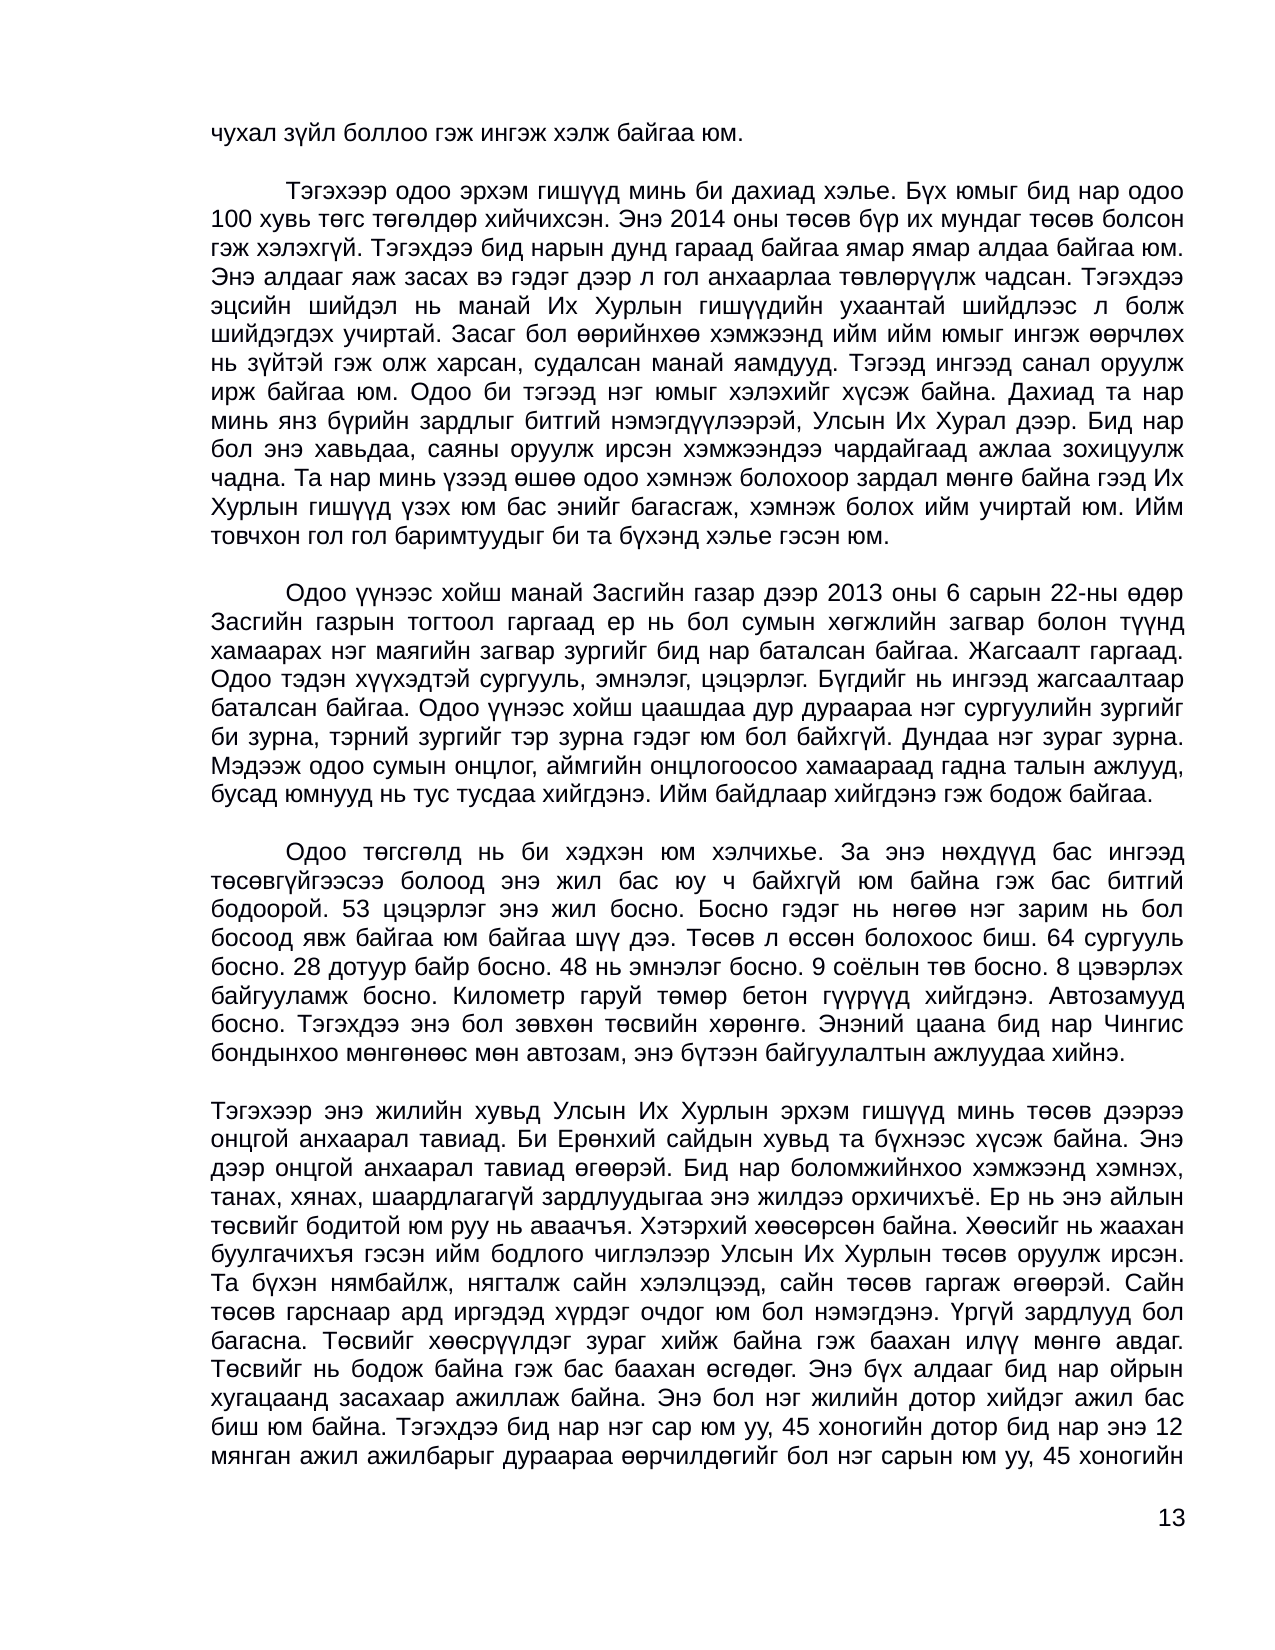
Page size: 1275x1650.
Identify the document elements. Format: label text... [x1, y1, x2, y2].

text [210, 1096, 1185, 1469]
text Одоо үүнээс хойш манай Засгийн газар дээр 2013 оны 6 сарын 22-ны өдөр Засгийн газрын тогтоол гаргаад ер нь бол сумын хөгжлийн загвар болон түүнд хамаарах нэг маягийн загвар зургийг бид нар баталсан байгаа. Жагсаалт гаргаад. Одоо тэдэн хүүхэдтэй сургууль, эмнэлэг, цэцэрлэг. Бүгдийг нь ингээд жагсаалтаар баталсан байгаа. Одоо үүнээс хойш цаашдаа дур дураараа нэг сургуулийн зургийг би зурна, тэрний зургийг тэр зурна гэдэг юм бол байхгүй. Дундаа нэг зураг зурна. Мэдээж одоо сумын онцлог, аймгийн онцлогоосоо хамаараад гадна талын ажлууд, бусад юмнууд нь тус тусдаа хийгдэнэ. Ийм байдлаар хийгдэнэ гэж бодож байгаа. [210, 578, 1185, 808]
text Тэгэхээр одоо эрхэм гишүүд минь би дахиад хэлье. Бүх юмыг бид нар одоо 100 хувь төгс төгөлдөр хийчихсэн. Энэ 2014 оны төсөв бүр их мундаг төсөв болсон гэж хэлэхгүй. Тэгэхдээ бид нарын дунд гараад байгаа ямар ямар алдаа байгаа юм. Энэ алдааг яаж засах вэ гэдэг дээр л гол анхаарлаа төвлөрүүлж чадсан. Тэгэхдээ эцсийн шийдэл нь манай Их Хурлын гишүүдийн ухаантай шийдлээс л болж шийдэгдэх учиртай. Засаг бол өөрийнхөө хэмжээнд ийм ийм юмыг ингэж өөрчлөх нь зүйтэй гэж олж харсан, судалсан манай яамдууд. Тэгээд ингээд санал оруулж ирж байгаа юм. Одоо би тэгээд нэг юмыг хэлэхийг хүсэж байна. Дахиад та нар минь янз бүрийн зардлыг битгий нэмэгдүүлээрэй, Улсын Их Хурал дээр. Бид нар бол энэ хавьдаа, саяны оруулж ирсэн хэмжээндээ чардайгаад ажлаа зохицуулж чадна. Та нар минь үзээд өшөө одоо хэмнэж болохоор зардал мөнгө байна гээд Их Хурлын гишүүд үзэх юм бас энийг багасгаж, хэмнэж болох ийм учиртай юм. Ийм товчхон гол гол баримтуудыг би та бүхэнд хэлье гэсэн юм. [210, 176, 1185, 549]
text Одоо төгсгөлд нь би хэдхэн юм хэлчихье. За энэ нөхдүүд бас ингээд төсөвгүйгээсээ болоод энэ жил бас юу ч байхгүй юм байна гэж бас битгий бодоорой. 53 цэцэрлэг энэ жил босно. Босно гэдэг нь нөгөө нэг зарим нь бол босоод явж байгаа юм байгаа шүү дээ. Төсөв л өссөн болохоос биш. 64 сургууль босно. 28 дотуур байр босно. 48 нь эмнэлэг босно. 9 соёлын төв босно. 8 цэвэрлэх байгууламж босно. Километр гаруй төмөр бетон гүүрүүд хийгдэнэ. Автозамууд босно. Тэгэхдээ энэ бол зөвхөн төсвийн хөрөнгө. Энэний цаана бид нар Чингис бондынхоо мөнгөнөөс мөн автозам, энэ бүтээн байгуулалтын ажлуудаа хийнэ. [210, 837, 1185, 1067]
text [210, 118, 1185, 147]
